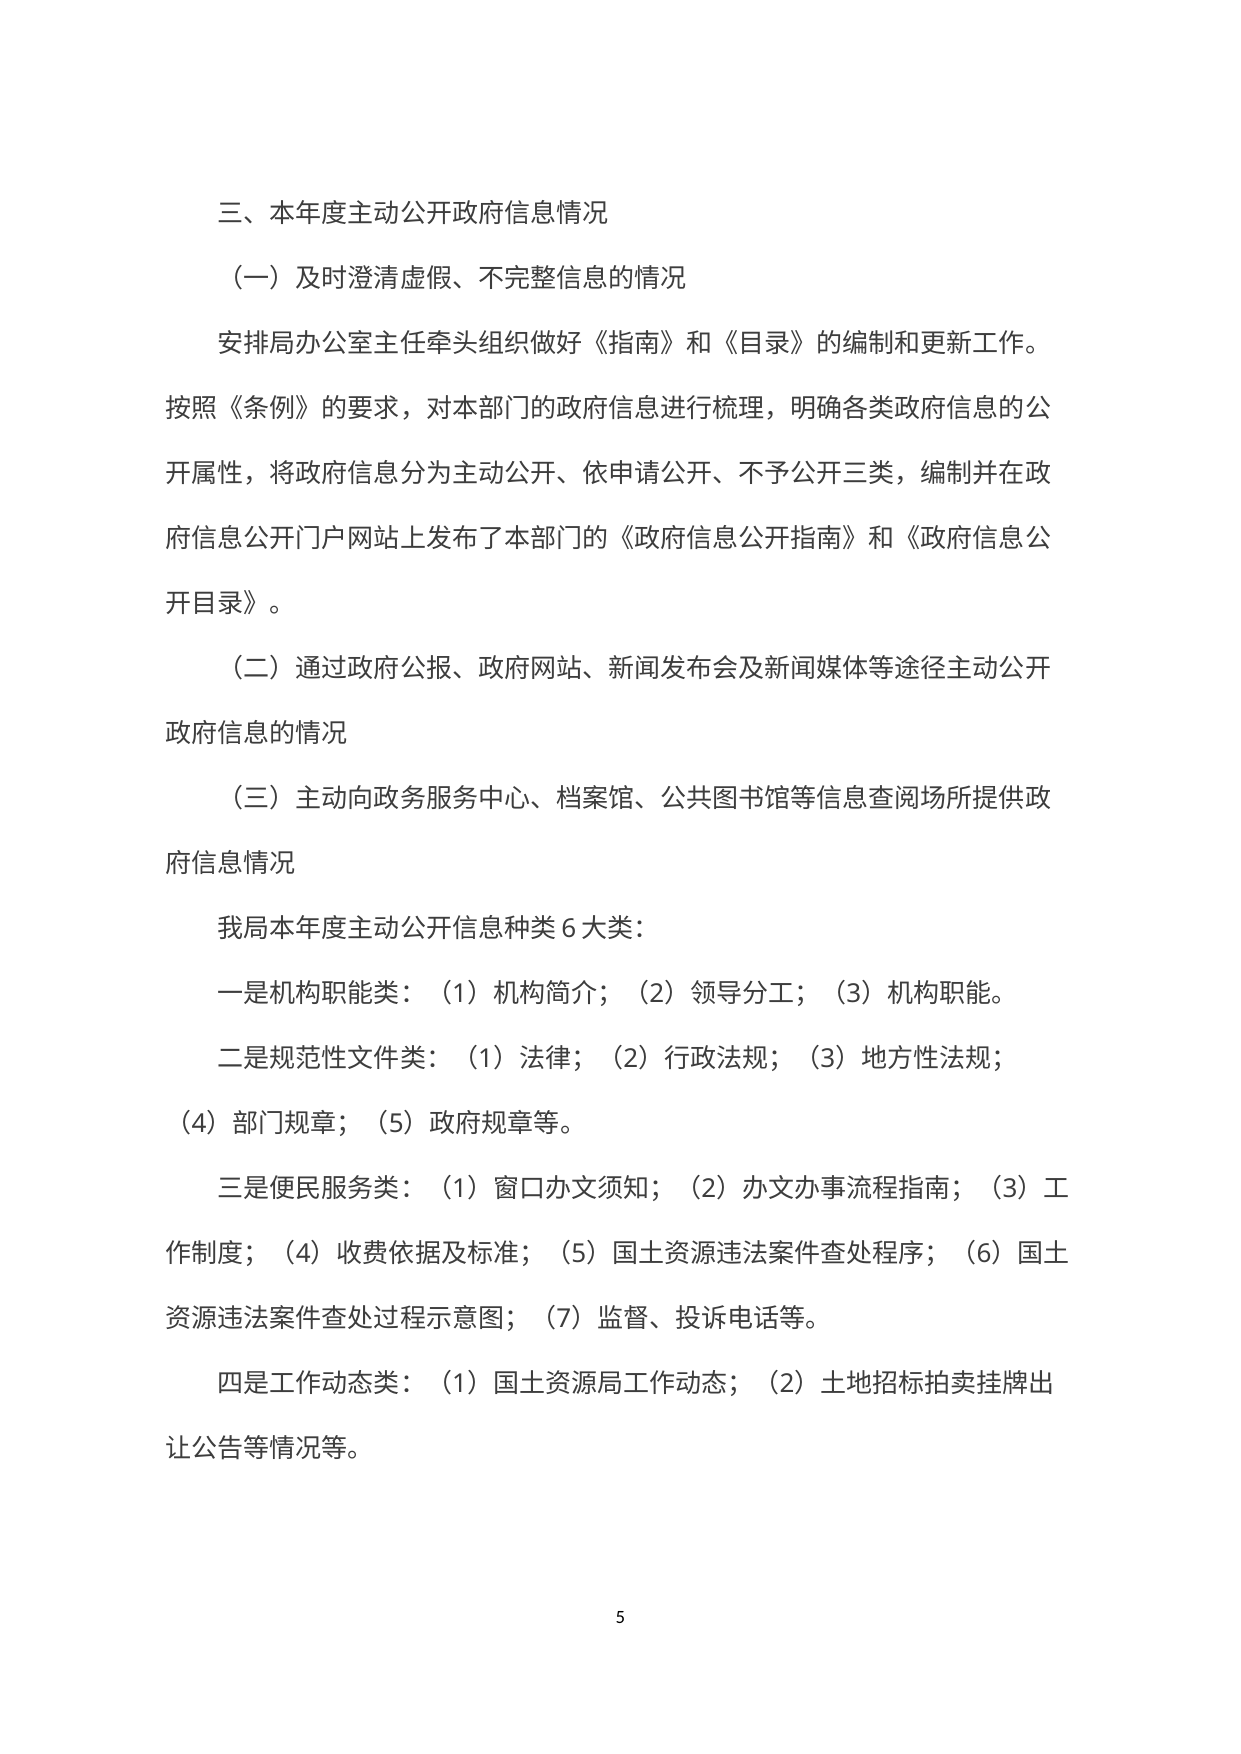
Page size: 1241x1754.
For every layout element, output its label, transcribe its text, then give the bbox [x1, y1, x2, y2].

text 我局本年度主动公开信息种类6大类： [165, 893, 1075, 958]
text 一是机构职能类：（1）机构简介；（2）领导分工；（3）机构职能。 [165, 958, 1075, 1023]
text （三）主动向政务服务中心、档案馆、公共图书馆等信息查阅场所提供政府信息情况 [165, 763, 1075, 893]
text 三、本年度主动公开政府信息情况 [165, 178, 1075, 243]
text 二是规范性文件类：（1）法律；（2）行政法规；（3）地方性法规；（4）部门规章；（5）政府规章等。 [165, 1023, 1075, 1153]
text （一）及时澄清虚假、不完整信息的情况 [165, 243, 1075, 308]
text 四是工作动态类：（1）国土资源局工作动态；（2）土地招标拍卖挂牌出让公告等情况等。 [165, 1348, 1075, 1478]
text 三是便民服务类：（1）窗口办文须知；（2）办文办事流程指南；（3）工作制度；（4）收费依据及标准；（5）国土资源违法案件查处程序；（6）国土资源违法案件查处过程示意图；（7）监督、投诉电话等。 [165, 1153, 1075, 1348]
text 安排局办公室主任牵头组织做好《指南》和《目录》的编制和更新工作。按照《条例》的要求，对本部门的政府信息进行梳理，明确各类政府信息的公开属性，将政府信息分为主动公开、依申请公开、不予公开三类，编制并在政府信息公开门户网站上发布了本部门的《政府信息公开指南》和《政府信息公开目录》。 [165, 308, 1075, 633]
text （二）通过政府公报、政府网站、新闻发布会及新闻媒体等途径主动公开政府信息的情况 [165, 633, 1075, 763]
